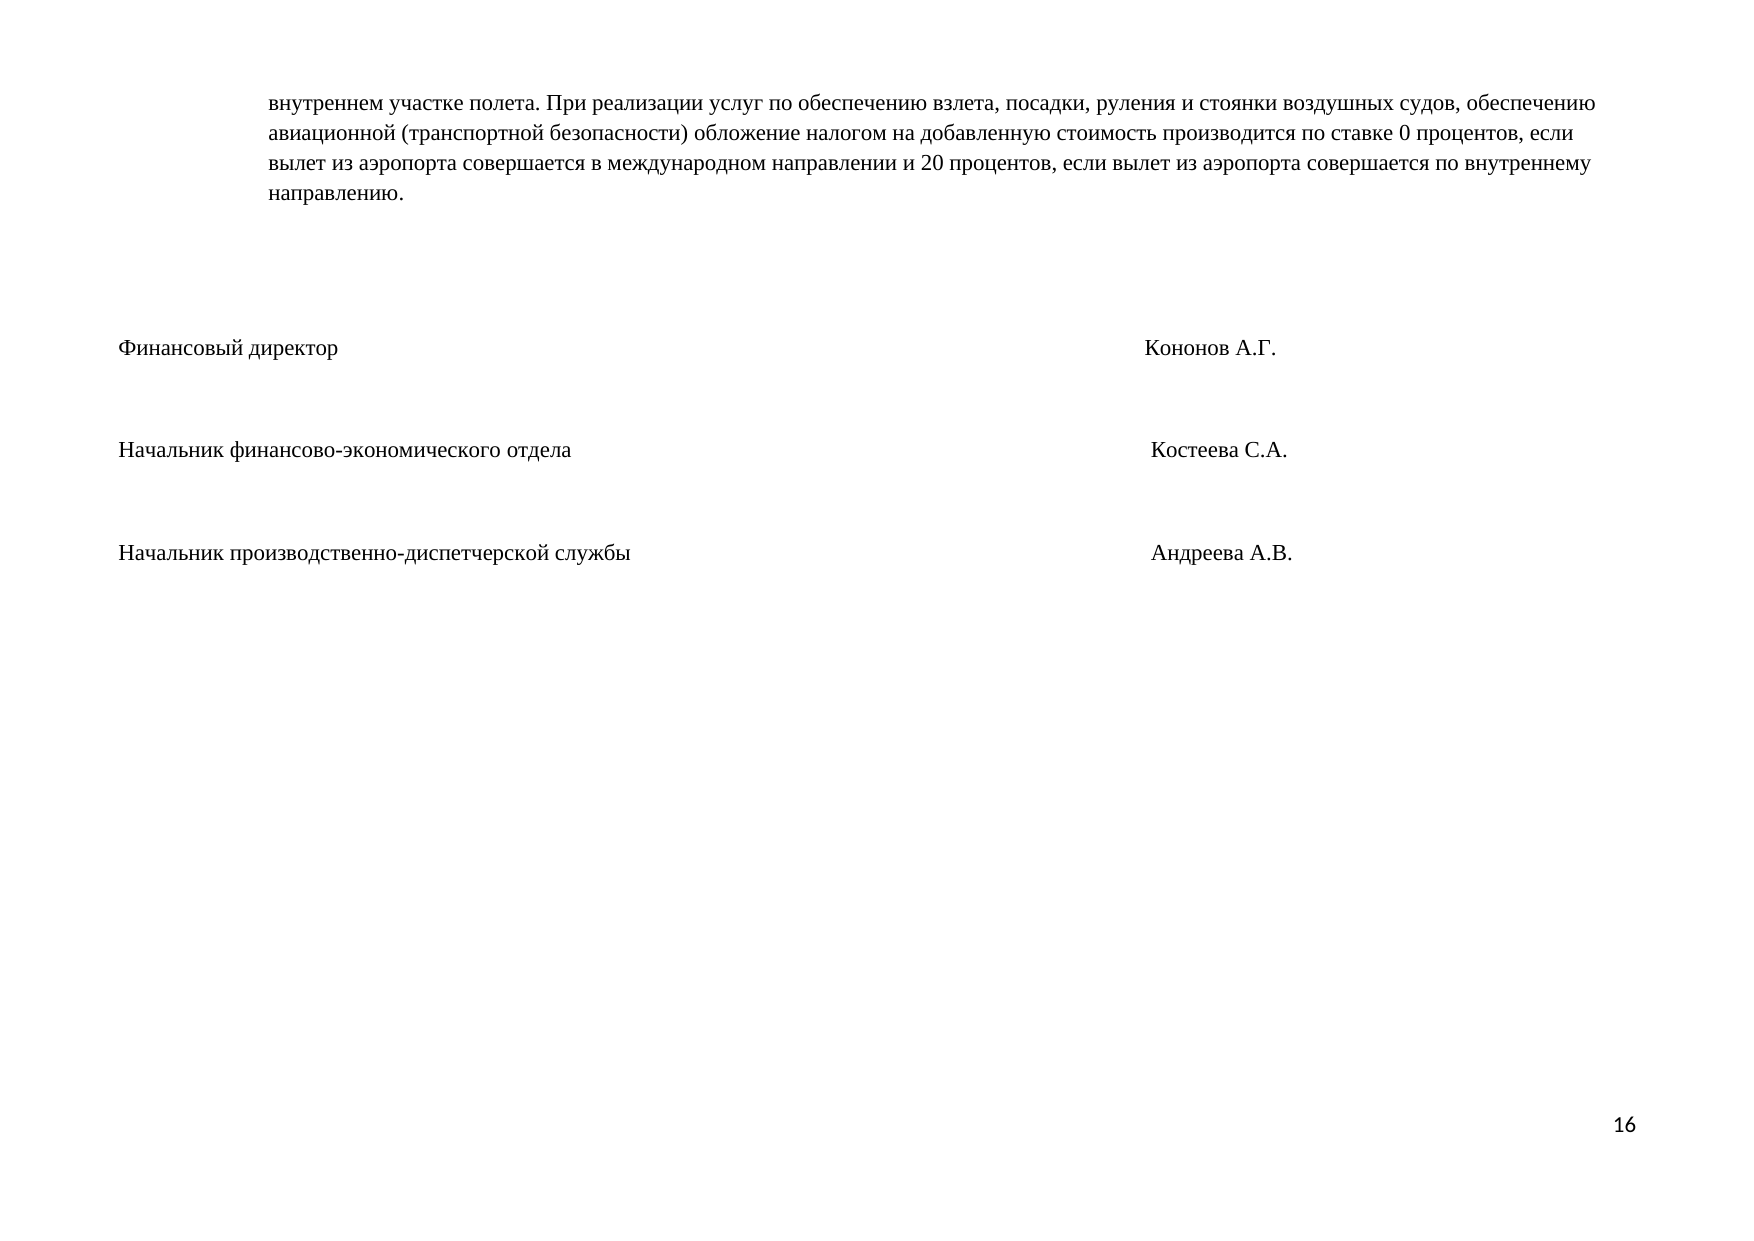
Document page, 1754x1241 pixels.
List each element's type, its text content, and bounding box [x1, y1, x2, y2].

text Финансовый директор Кононов А.Г. [118, 334, 1636, 361]
text Начальник производственно-диспетчерской службы Андреева А.В. [118, 538, 1636, 565]
text Начальник финансово-экономического отдела Костеева С.А. [118, 436, 1636, 463]
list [231, 89, 1636, 206]
